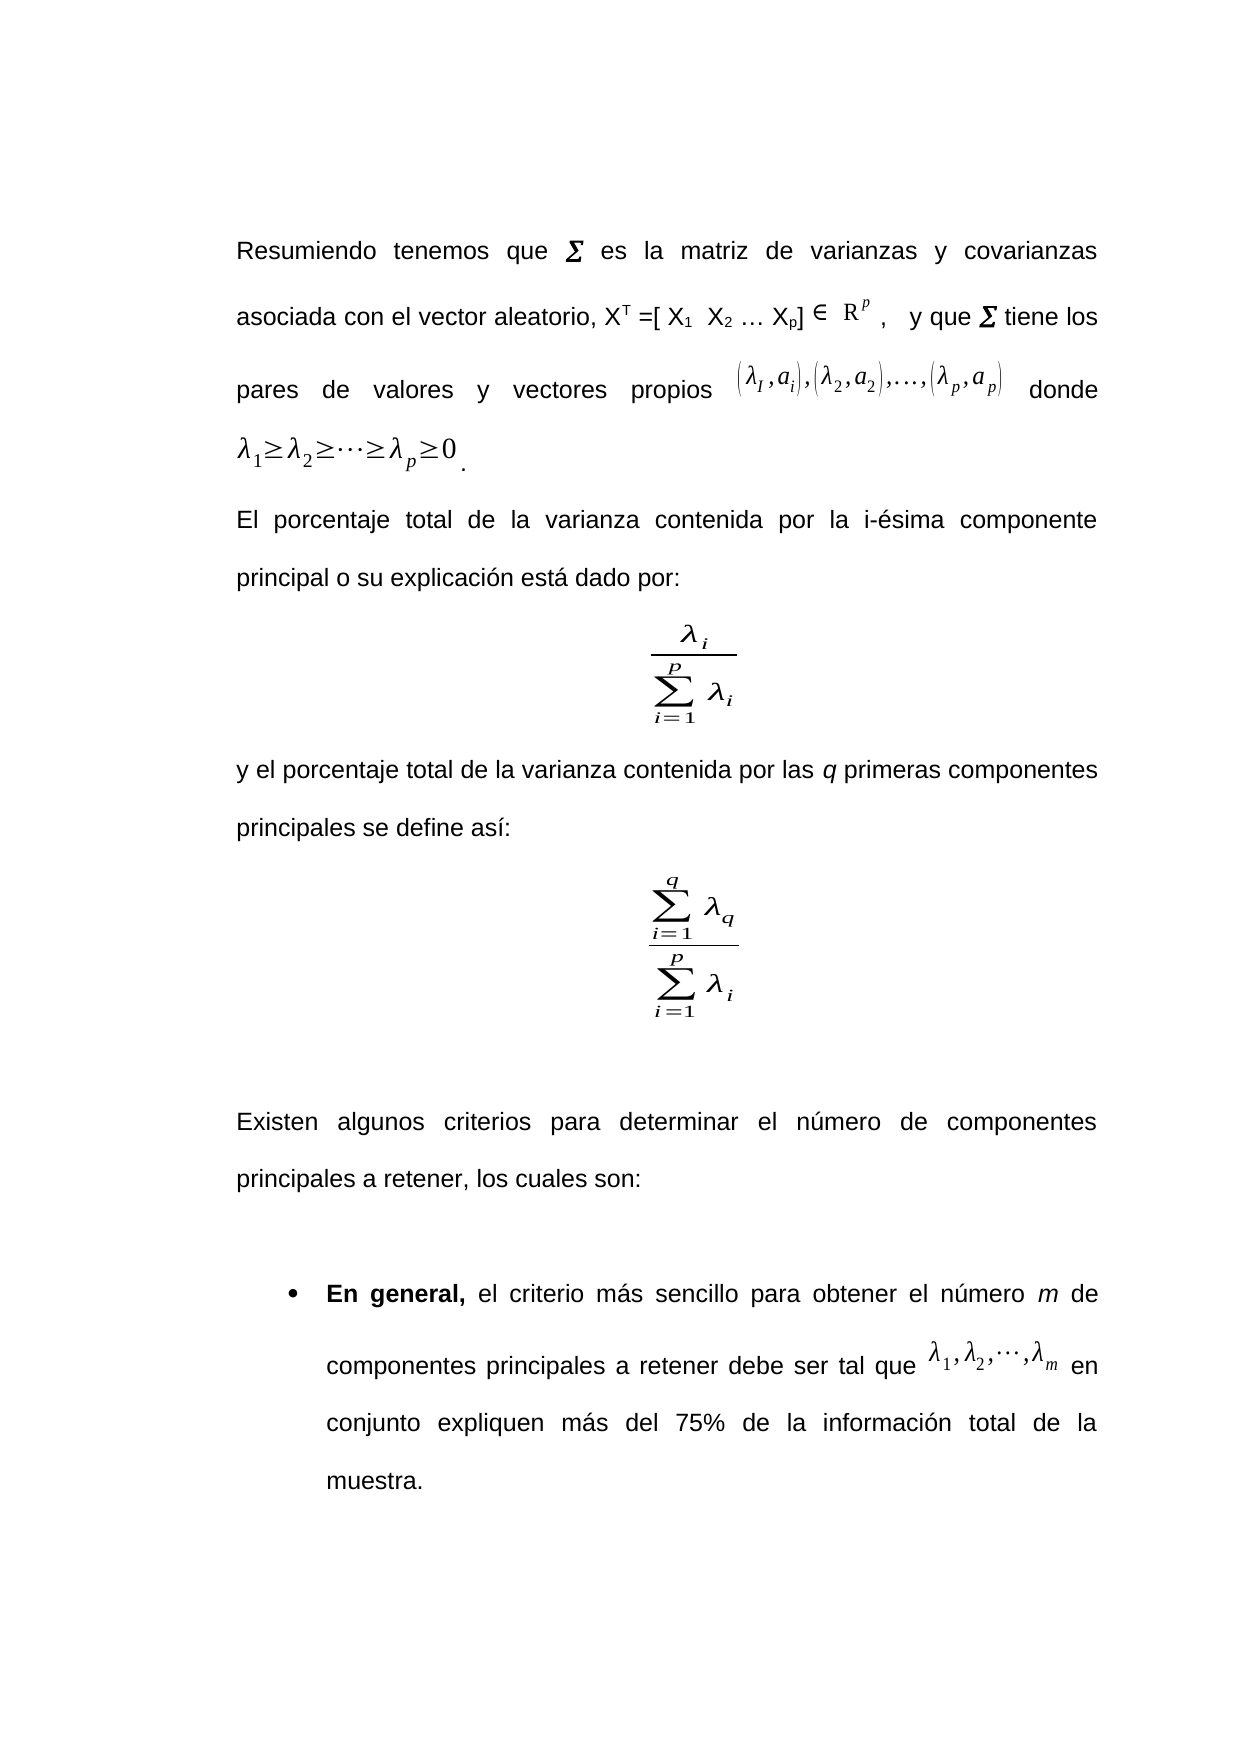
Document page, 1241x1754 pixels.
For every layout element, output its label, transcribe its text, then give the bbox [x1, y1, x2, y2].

text y el porcentaje total de la varianza contenida por las q primeras componentes principales se define así: [236, 756, 1098, 842]
text Resumiendo tenemos que es la matriz de varianzas y covarianzas asociada con el vector aleatorio, XT =[ X1 X2 … Xp] , y que tiene los pares de valores y vectores propios donde . [236, 236, 1098, 477]
list En general, el criterio más sencillo para obtener el número m de componentes principales a retener debe ser tal que en conjunto expliquen más del 75% de la información total de la muestra. [289, 1279, 1098, 1495]
text Existen algunos criterios para determinar el número de componentes principales a retener, los cuales son: [236, 1107, 1098, 1193]
text El porcentaje total de la varianza contenida por la i-ésima componente principal o su explicación está dado por: [236, 506, 1098, 592]
